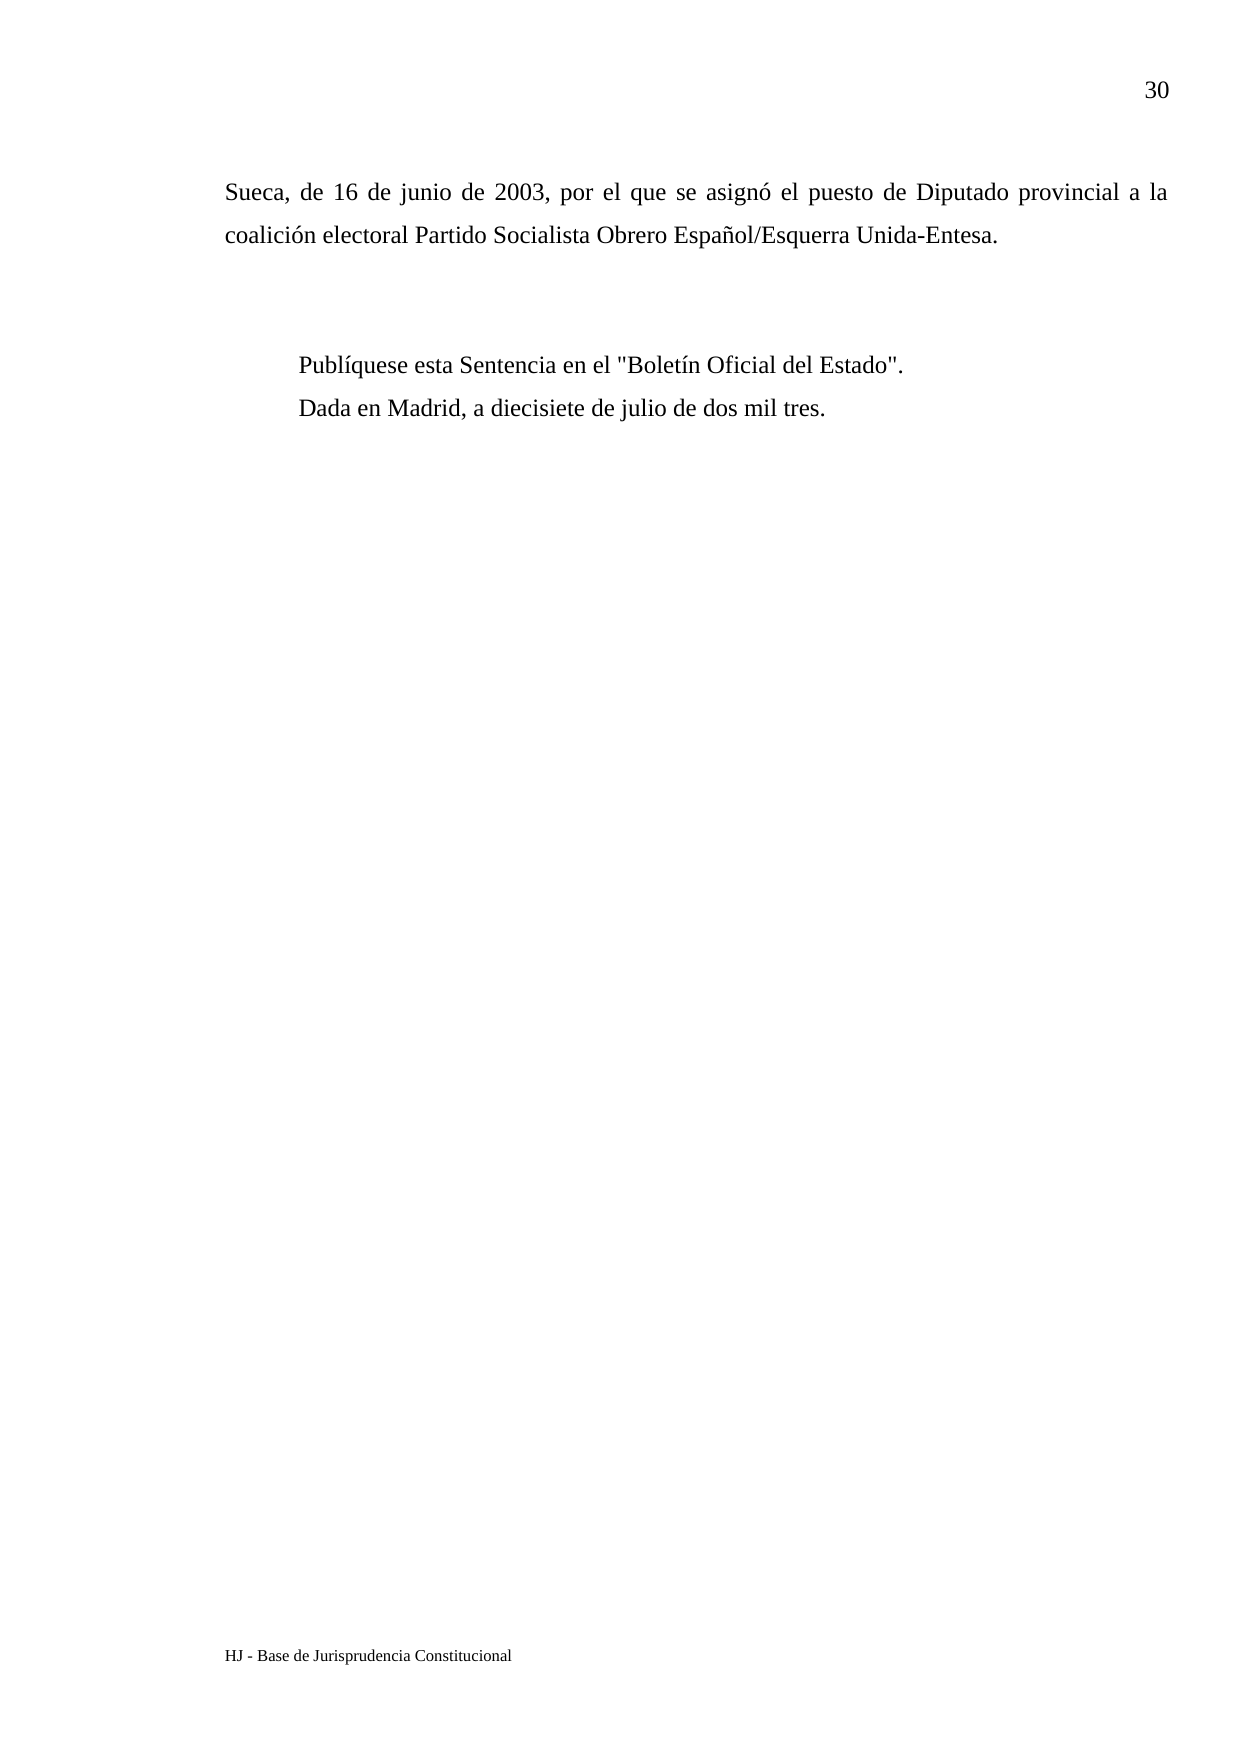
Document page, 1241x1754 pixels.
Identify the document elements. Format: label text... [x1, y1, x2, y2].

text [224, 177, 1169, 249]
text Publíquese esta Sentencia en el "Boletín Oficial del Estado". [224, 350, 1169, 378]
text Dada en Madrid, a diecisiete de julio de dos mil tres. [224, 393, 1169, 422]
